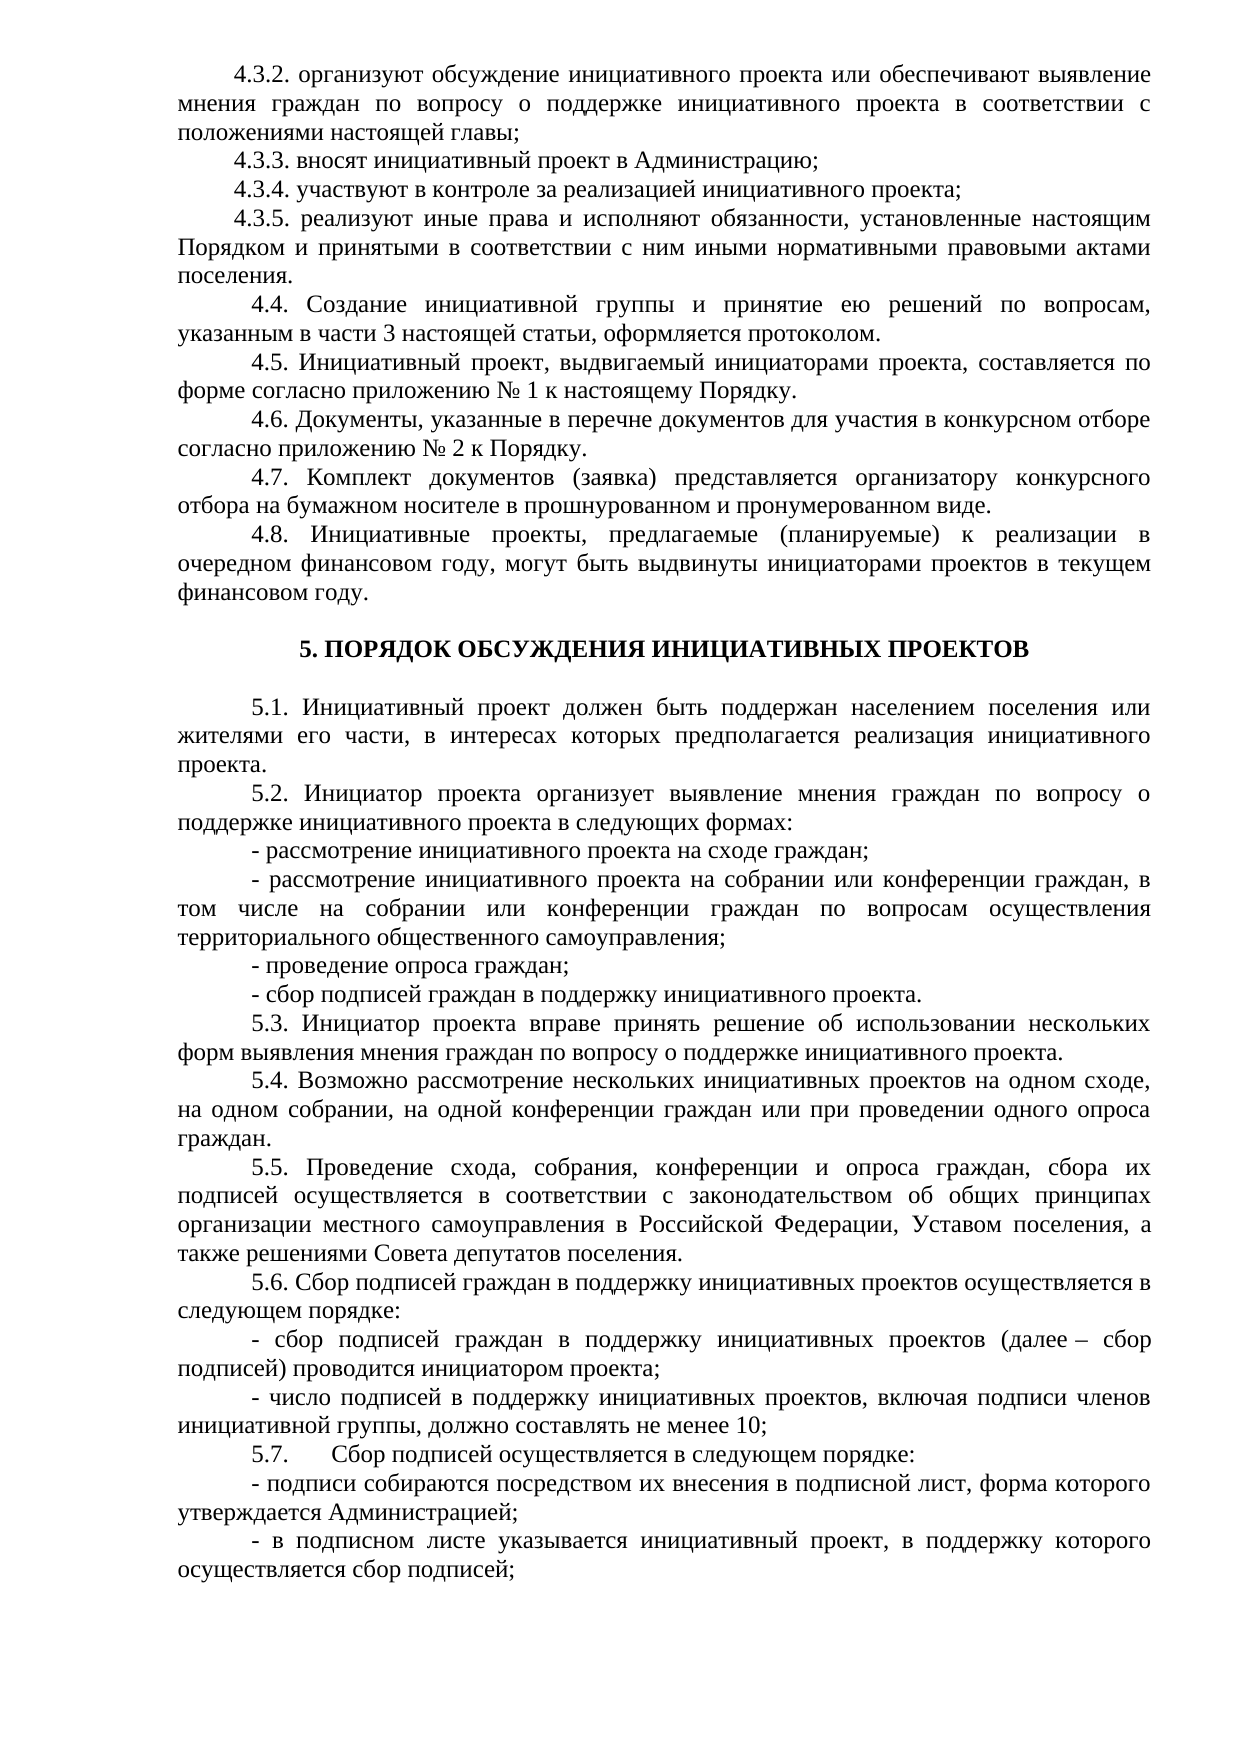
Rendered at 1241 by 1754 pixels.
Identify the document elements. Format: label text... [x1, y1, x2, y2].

list 4.6. Документы, указанные в перечне документов для участия в конкурсном отборе согласно приложению № 2 к Порядку. [177, 404, 1152, 462]
list 5.5. Проведение схода, собрания, конференции и опроса граждан, сбора их подписей осуществляется в соответствии с законодательством об общих принципах организации местного самоуправления в Российской Федерации, Уставом поселения, а также решениями Совета депутатов поселения. [177, 1152, 1152, 1267]
list - рассмотрение инициативного проекта на сходе граждан; [177, 836, 1152, 864]
list 4.7. Комплект документов (заявка) представляется организатору конкурсного отбора на бумажном носителе в прошнурованном и пронумерованном виде. [177, 462, 1152, 519]
list 4.5. Инициативный проект, выдвигаемый инициаторами проекта, составляется по форме согласно приложению № 1 к настоящему Порядку. [177, 347, 1152, 404]
list - в подписном листе указывается инициативный проект, в поддержку которого осуществляется сбор подписей; [177, 1526, 1152, 1583]
list 5.2. Инициатор проекта организует выявление мнения граждан по вопросу о поддержке инициативного проекта в следующих формах: [177, 778, 1152, 836]
list 5.3. Инициатор проекта вправе принять решение об использовании нескольких форм выявления мнения граждан по вопросу о поддержке инициативного проекта. [177, 1008, 1152, 1066]
list 5.4. Возможно рассмотрение нескольких инициативных проектов на одном сходе, на одном собрании, на одной конференции граждан или при проведении одного опроса граждан. [177, 1066, 1152, 1152]
text 5. ПОРЯДОК ОБСУЖДЕНИЯ ИНИЦИАТИВНЫХ ПРОЕКТОВ [177, 634, 1152, 663]
list - сбор подписей граждан в поддержку инициативных проектов (далее – сбор подписей) проводится инициатором проекта; [177, 1324, 1152, 1382]
list Сбор подписей осуществляется в следующем порядке: [251, 1439, 1152, 1468]
list - рассмотрение инициативного проекта на собрании или конференции граждан, в том числе на собрании или конференции граждан по вопросам осуществления территориального общественного самоуправления; [177, 864, 1152, 951]
list - сбор подписей граждан в поддержку инициативного проекта. [177, 979, 1152, 1008]
list - число подписей в поддержку инициативных проектов, включая подписи членов инициативной группы, должно составлять не менее 10; [177, 1382, 1152, 1439]
list 5.6. Сбор подписей граждан в поддержку инициативных проектов осуществляется в следующем порядке: [177, 1267, 1152, 1324]
text 4.3.5. реализуют иные права и исполняют обязанности, установленные настоящим Порядком и принятыми в соответствии с ним иными нормативными правовыми актами поселения. [177, 203, 1152, 289]
list - подписи собираются посредством их внесения в подписной лист, форма которого утверждается Администрацией; [177, 1468, 1152, 1526]
text 4.3.4. участвуют в контроле за реализацией инициативного проекта; [177, 174, 1152, 203]
text 4.3.2. организуют обсуждение инициативного проекта или обеспечивают выявление мнения граждан по вопросу о поддержке инициативного проекта в соответствии с положениями настоящей главы; [177, 59, 1152, 145]
list - проведение опроса граждан; [177, 951, 1152, 979]
list 5.1. Инициативный проект должен быть поддержан населением поселения или жителями его части, в интересах которых предполагается реализация инициативного проекта. [177, 692, 1152, 778]
list 4.4. Создание инициативной группы и принятие ею решений по вопросам, указанным в части 3 настоящей статьи, оформляется протоколом. [177, 289, 1152, 347]
list 4.8. Инициативные проекты, предлагаемые (планируемые) к реализации в очередном финансовом году, могут быть выдвинуты инициаторами проектов в текущем финансовом году. [177, 519, 1152, 605]
text 4.3.3. вносят инициативный проект в Администрацию; [177, 145, 1152, 174]
